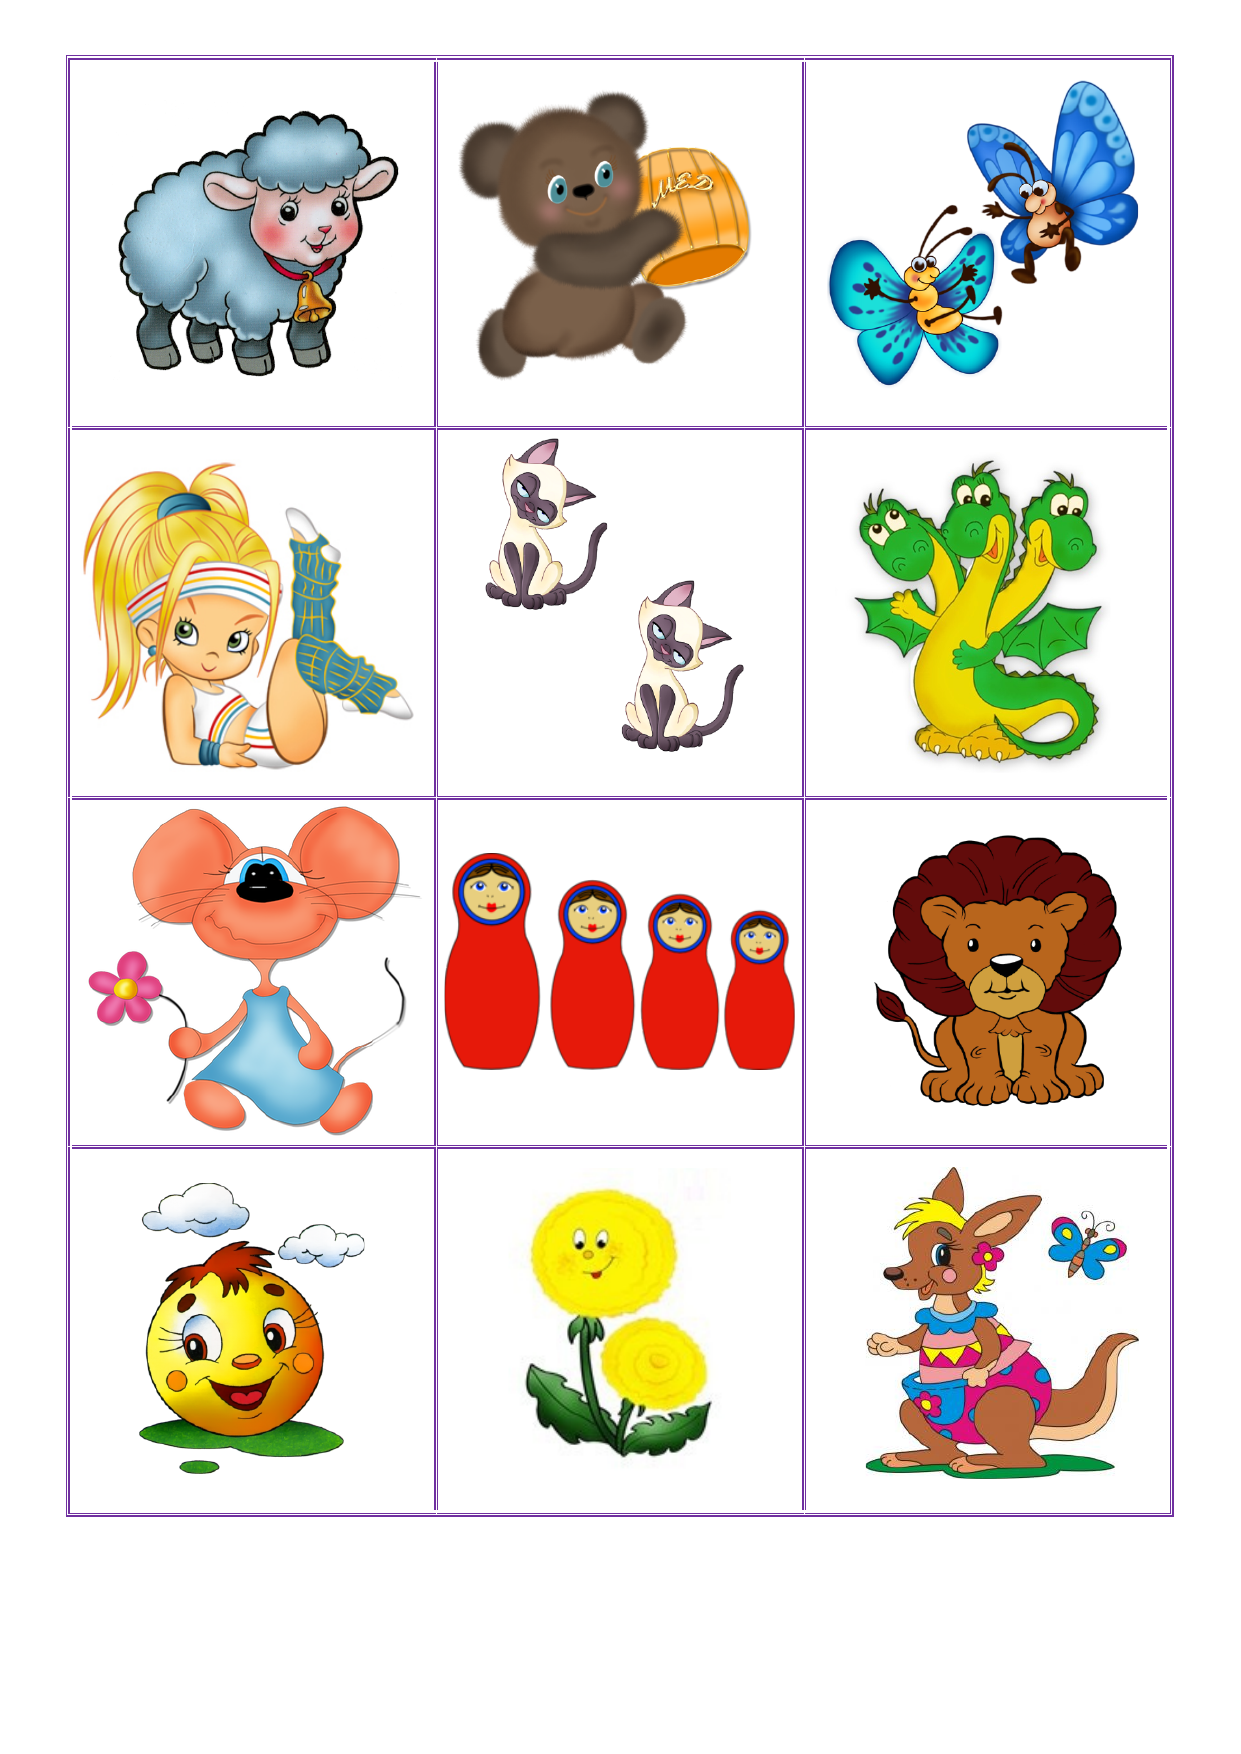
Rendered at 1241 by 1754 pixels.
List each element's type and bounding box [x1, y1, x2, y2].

table_cell [806, 426, 1170, 796]
table_cell [68, 796, 436, 1144]
picture [873, 829, 1127, 1111]
picture [79, 799, 426, 1145]
table_cell [70, 426, 435, 796]
table_header [70, 60, 436, 426]
picture [108, 100, 407, 384]
picture [80, 459, 415, 774]
table_cell [436, 1145, 804, 1513]
picture [865, 1167, 1139, 1479]
picture [485, 438, 608, 610]
table_cell [438, 430, 802, 796]
table_header [804, 56, 1172, 426]
picture [457, 89, 795, 384]
table_header [436, 56, 804, 426]
picture [508, 1168, 731, 1481]
picture [139, 1183, 365, 1474]
picture [827, 80, 1139, 392]
picture [835, 452, 1111, 773]
table_cell [804, 796, 1172, 1144]
picture [444, 853, 795, 1070]
table_cell [804, 1145, 1170, 1513]
picture [621, 580, 744, 752]
table_cell [70, 1145, 436, 1513]
table_cell [438, 800, 802, 1144]
